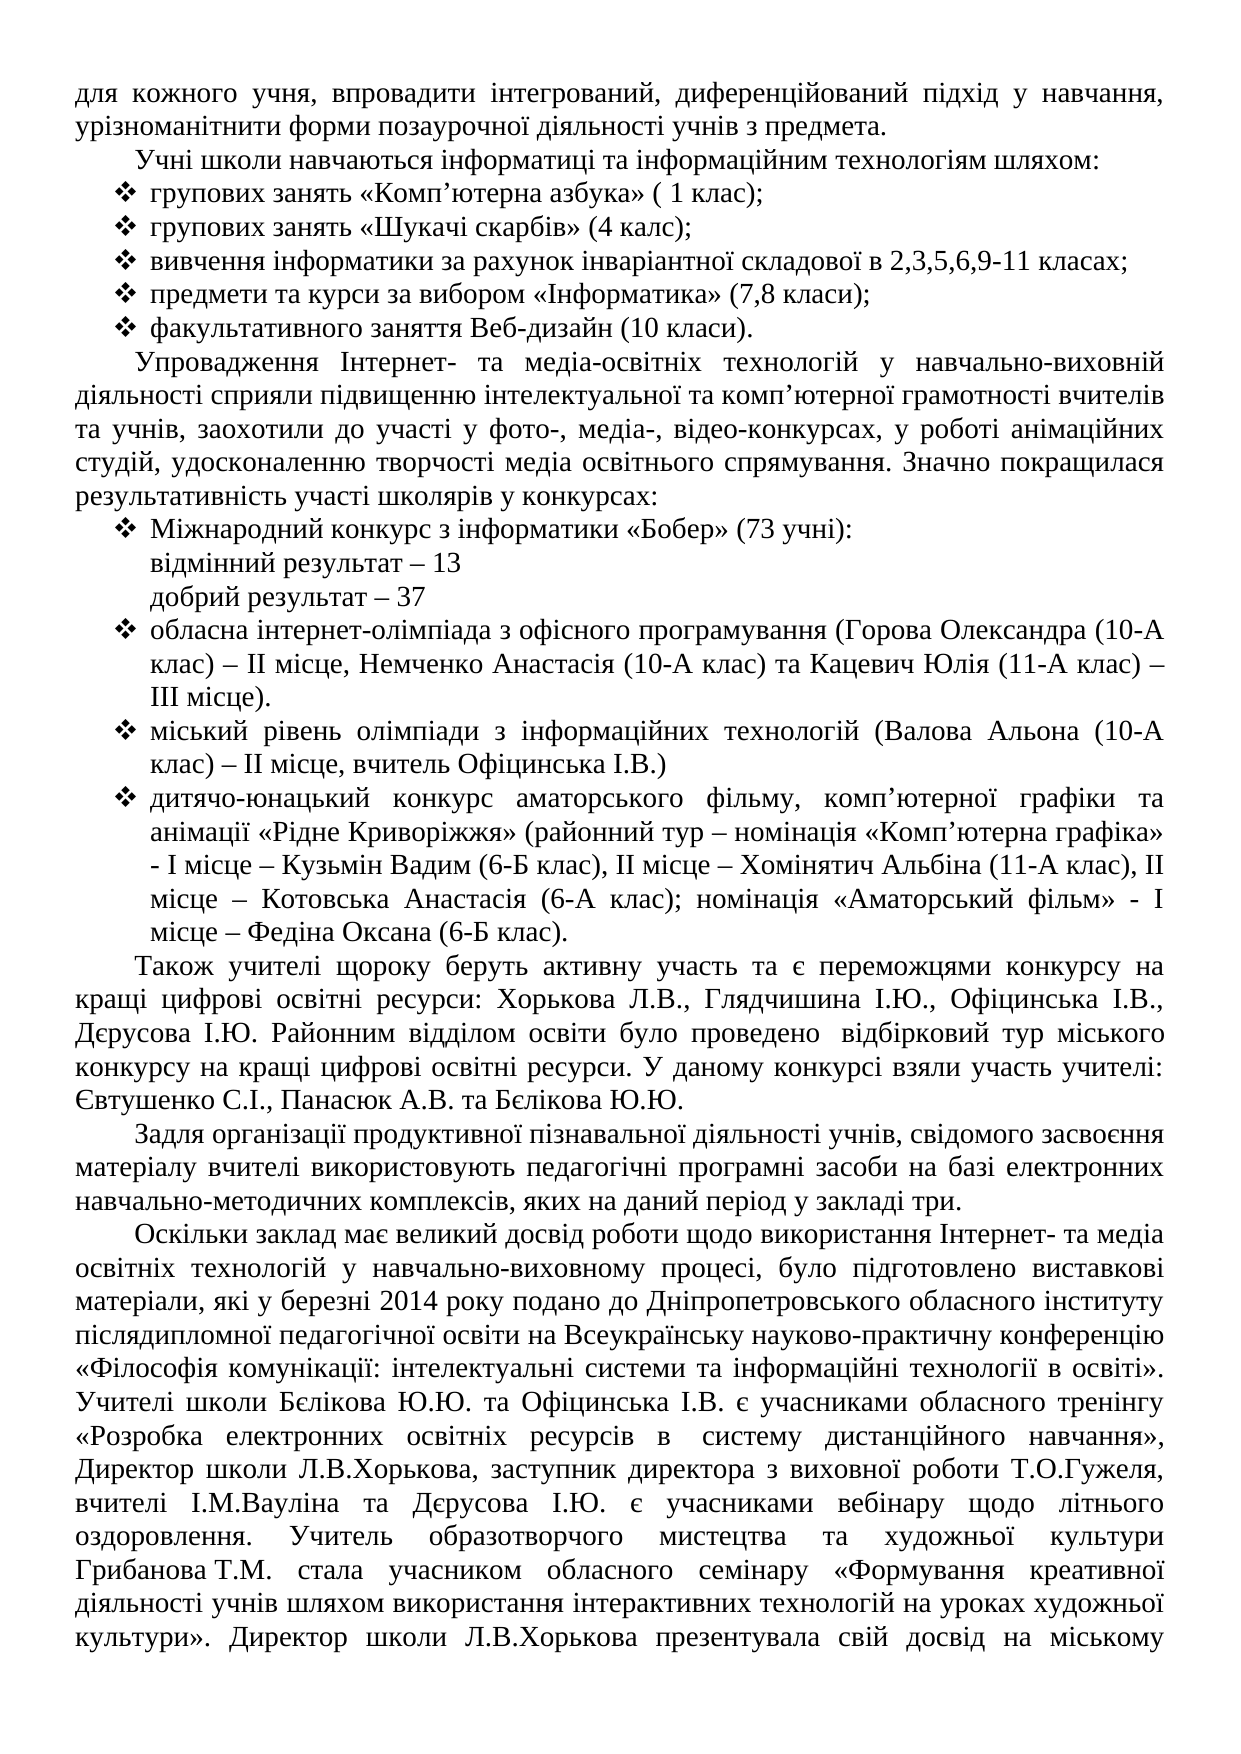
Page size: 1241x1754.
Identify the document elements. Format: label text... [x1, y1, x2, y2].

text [75, 1216, 1165, 1652]
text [75, 75, 1165, 142]
list Міжнародний конкурс з інформатики «Бобер» (73 учні): [112, 512, 1165, 545]
list обласна інтернет-олімпіада з офісного програмування (Горова Олександра (10-А клас) – ІІ місце, Немченко Анастасія (10-А клас) та Кацевич Юлія (11-А клас) – ІІІ місце). [112, 612, 1165, 713]
list вивчення інформатики за рахунок інваріантної складової в 2,3,5,6,9-11 класах; [112, 243, 1165, 277]
text Учні школи навчаються інформатиці та інформаційним технологіям шляхом: [75, 142, 1165, 176]
list міський рівень олімпіади з інформаційних технологій (Валова Альона (10-А клас) – ІІ місце, вчитель Офіцинська І.В.) [112, 713, 1165, 780]
list дитячо-юнацький конкурс аматорського фільму, комп’ютерної графіки та анімації «Рідне Криворіжжя» (районний тур – номінація «Комп’ютерна графіка» - І місце – Кузьмін Вадим (6-Б клас), ІІ місце – Хомінятич Альбіна (11-А клас), ІІ місце – Котовська Анастасія (6-А клас); номінація «Аматорський фільм» - І місце – Федіна Оксана (6-Б клас). [112, 780, 1165, 948]
list групових занять «Комп’ютерна азбука» ( 1 клас); [112, 176, 1165, 209]
list добрий результат – 37 [150, 579, 1165, 612]
list відмінний результат – 13 [150, 545, 1165, 579]
text Упровадження Інтернет- та медіа-освітніх технологій у навчально-виховній діяльності сприяли підвищенню інтелектуальної та комп’ютерної грамотності вчителів та учнів, заохотили до участі у фото-, медіа-, відео-конкурсах, у роботі анімаційних студій, удосконаленню творчості медіа освітнього спрямування. Значно покращилася результативність участі школярів у конкурсах: [75, 344, 1165, 512]
text Задля організації продуктивної пізнавальної діяльності учнів, свідомого засвоєння матеріалу вчителі використовують педагогічні програмні засоби на базі електронних навчально-методичних комплексів, яких на даний період у закладі три. [75, 1116, 1165, 1216]
list предмети та курси за вибором «Інформатика» (7,8 класи); [112, 277, 1165, 310]
list групових занять «Шукачі скарбів» (4 калс); [112, 209, 1165, 243]
text Також учителі щороку беруть активну участь та є переможцями конкурсу на кращі цифрові освітні ресурси: Хорькова Л.В., Глядчишина І.Ю., Офіцинська І.В., Дєрусова І.Ю. Районним відділом освіти було проведено відбірковий тур міського конкурсу на кращі цифрові освітні ресурси. У даному конкурсі взяли участь учителі: Євтушенко С.І., Панасюк А.В. та Бєлікова Ю.Ю. [75, 948, 1165, 1116]
list факультативного заняття Веб-дизайн (10 класи). [112, 310, 1165, 344]
